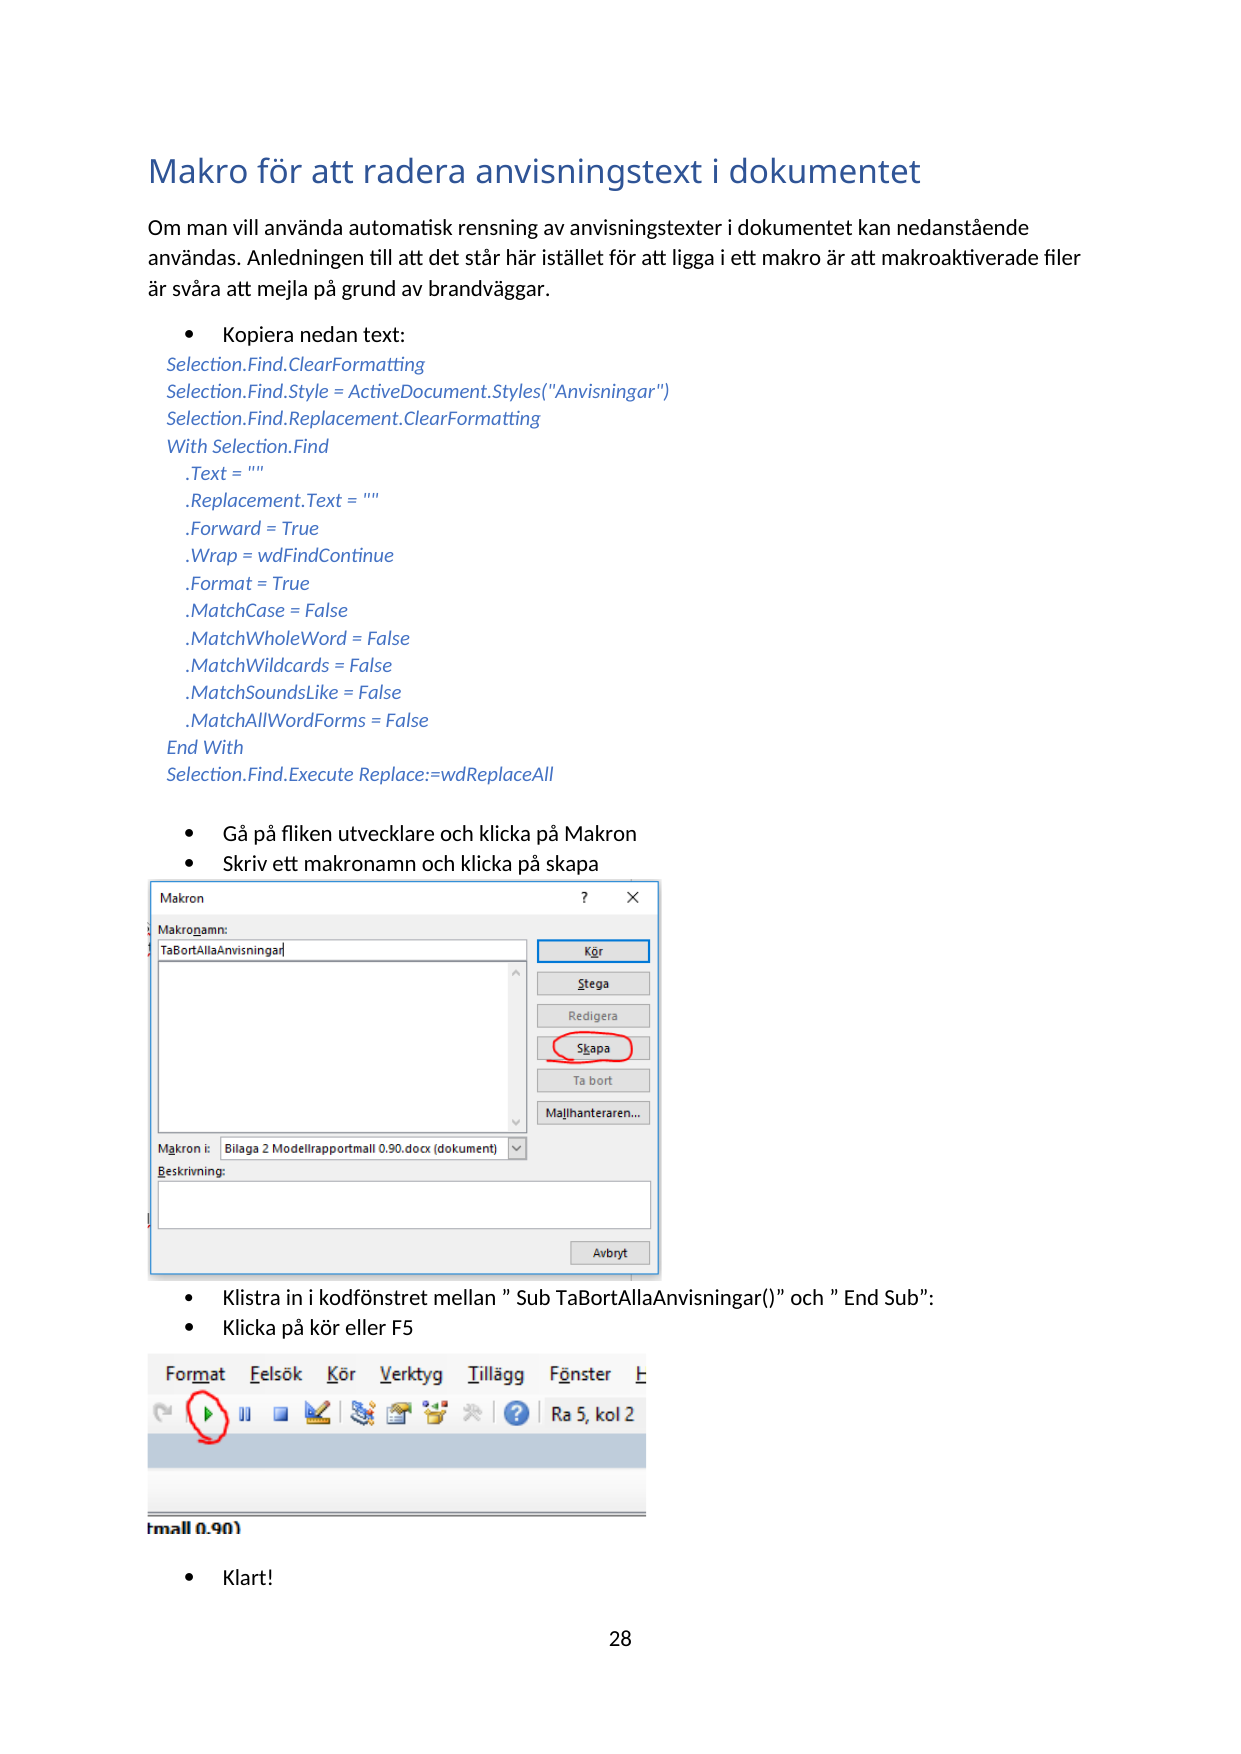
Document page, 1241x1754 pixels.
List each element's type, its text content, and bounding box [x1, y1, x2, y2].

list Klart! [185, 1563, 1093, 1591]
text .Text = "" [148, 460, 1093, 486]
text Selection.Find.Replacement.ClearFormatting [148, 406, 1093, 431]
list Kopiera nedan text: [185, 321, 1093, 348]
text .MatchSoundsLike = False [148, 679, 1093, 705]
text .Format = True [148, 570, 1093, 595]
text Selection.Find.Execute Replace:=wdReplaceAll [148, 762, 1093, 787]
text Selection.Find.Style = ActiveDocument.Styles("Anvisningar") [148, 378, 1093, 403]
text Selection.Find.ClearFormatting [148, 351, 1093, 376]
list Gå på fliken utvecklare och klicka på Makron [185, 819, 1093, 847]
text .Wrap = wdFindContinue [148, 542, 1093, 568]
picture [147, 1343, 647, 1534]
text .MatchWildcards = False [148, 652, 1093, 677]
text End With [148, 734, 1093, 760]
text .MatchCase = False [148, 597, 1093, 623]
text .Forward = True [148, 515, 1093, 541]
text Makro för att radera anvisningstext i dokumentet [148, 148, 1093, 193]
text Om man vill använda automatisk rensning av anvisningstexter i dokumentet kan nedanstående användas. Anledningen till att det står här istället för att ligga i ett makro är att makroaktiverade filer är svåra att mejla på grund av brandväggar. [148, 213, 1093, 302]
text .MatchAllWordForms = False [148, 707, 1093, 732]
list Klistra in i kodfönstret mellan ” Sub TaBortAllaAnvisningar()” och ” End Sub”: [185, 1283, 1093, 1311]
text .MatchWholeWord = False [148, 625, 1093, 650]
picture [147, 879, 662, 1281]
list Klicka på kör eller F5 [185, 1313, 1093, 1341]
list Skriv ett makronamn och klicka på skapa [185, 849, 1093, 877]
text With Selection.Find [148, 433, 1093, 458]
text .Replacement.Text = "" [148, 488, 1093, 513]
